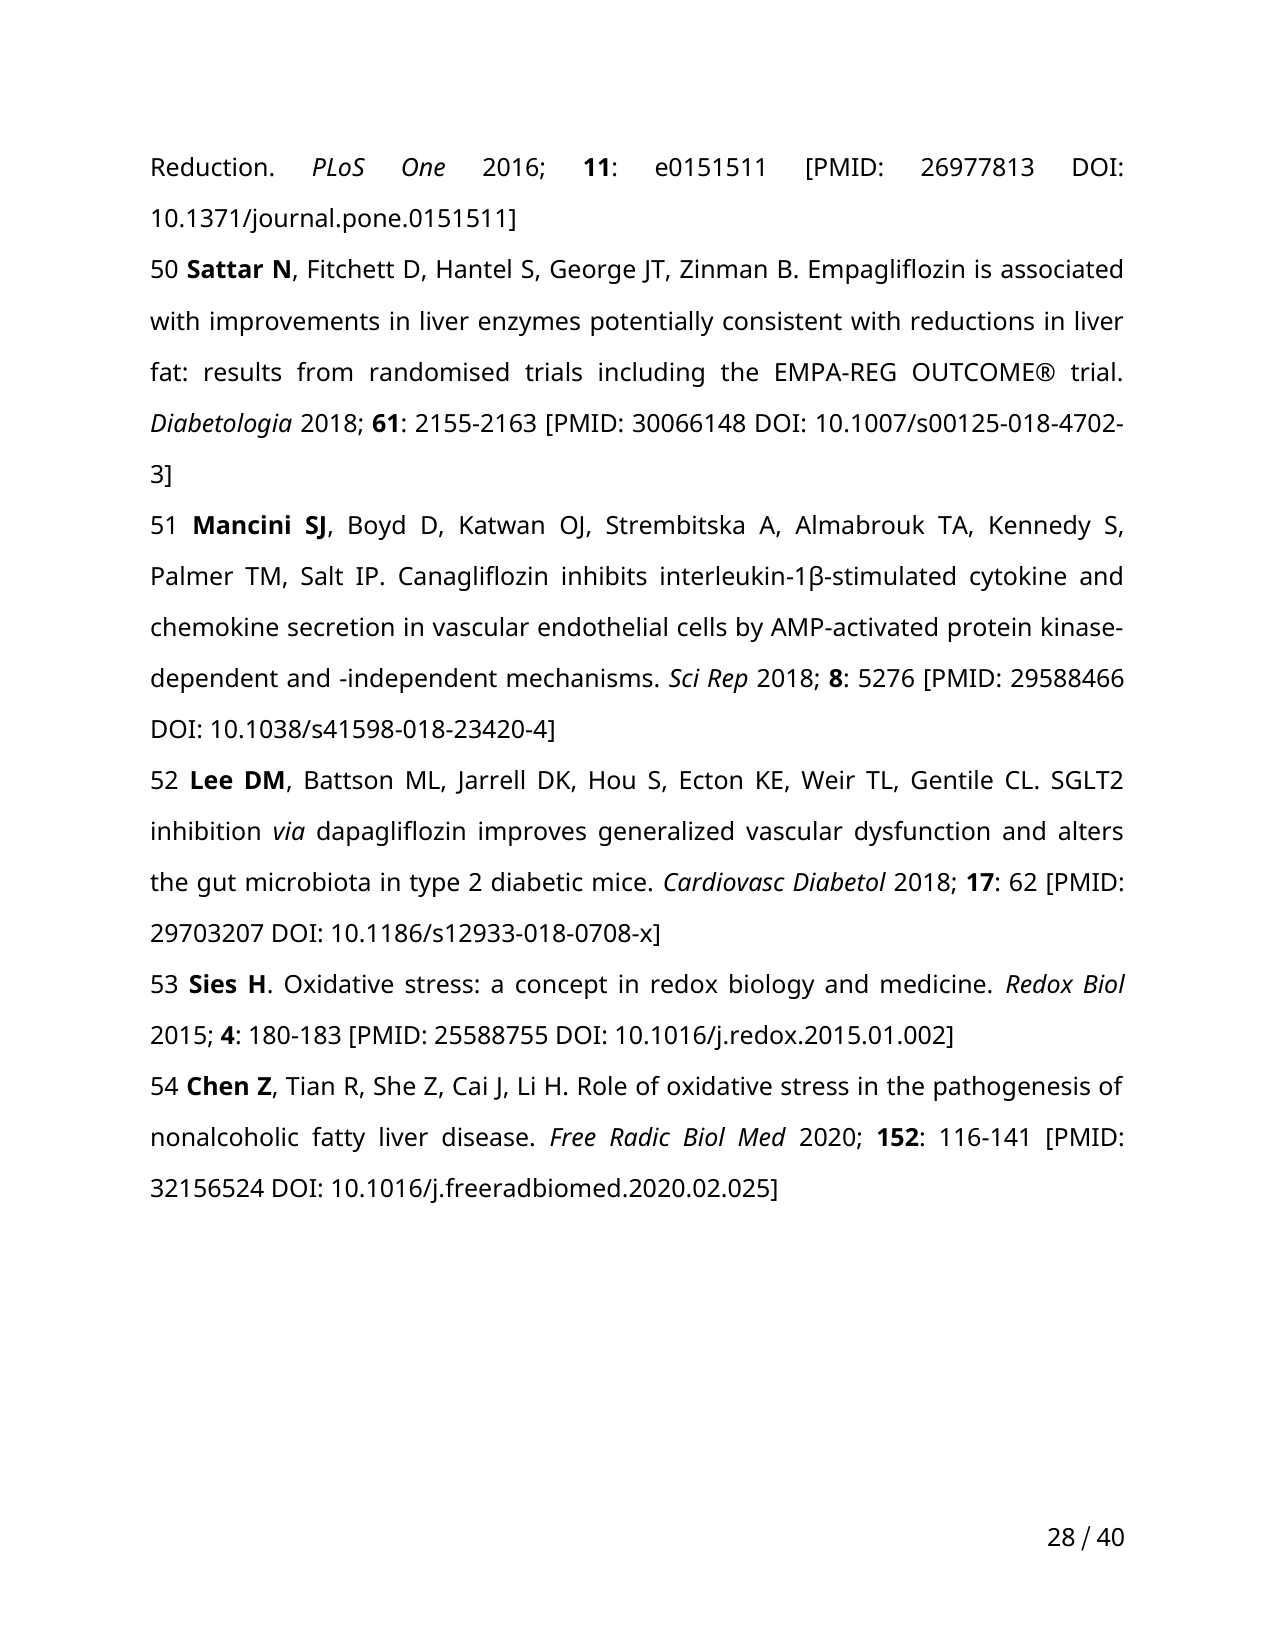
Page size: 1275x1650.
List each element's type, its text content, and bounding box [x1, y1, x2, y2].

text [150, 150, 1125, 235]
text 54 Chen Z, Tian R, She Z, Cai J, Li H. Role of oxidative stress in the pathogenesis of nonalcoholic fatty liver disease. Free Radic Biol Med 2020; 152: 116-141 [PMID: 32156524 DOI: 10.1016/j.freeradbiomed.2020.02.025] [150, 1069, 1125, 1205]
text 51 Mancini SJ, Boyd D, Katwan OJ, Strembitska A, Almabrouk TA, Kennedy S, Palmer TM, Salt IP. Canagliflozin inhibits interleukin-1β-stimulated cytokine and chemokine secretion in vascular endothelial cells by AMP-activated protein kinase-dependent and -independent mechanisms. Sci Rep 2018; 8: 5276 [PMID: 29588466 DOI: 10.1038/s41598-018-23420-4] [150, 507, 1125, 746]
text 50 Sattar N, Fitchett D, Hantel S, George JT, Zinman B. Empagliflozin is associated with improvements in liver enzymes potentially consistent with reductions in liver fat: results from randomised trials including the EMPA-REG OUTCOME® trial. Diabetologia 2018; 61: 2155-2163 [PMID: 30066148 DOI: 10.1007/s00125-018-4702-3] [150, 252, 1125, 490]
text 53 Sies H. Oxidative stress: a concept in redox biology and medicine. Redox Biol 2015; 4: 180-183 [PMID: 25588755 DOI: 10.1016/j.redox.2015.01.002] [150, 967, 1125, 1052]
text 52 Lee DM, Battson ML, Jarrell DK, Hou S, Ecton KE, Weir TL, Gentile CL. SGLT2 inhibition via dapagliflozin improves generalized vascular dysfunction and alters the gut microbiota in type 2 diabetic mice. Cardiovasc Diabetol 2018; 17: 62 [PMID: 29703207 DOI: 10.1186/s12933-018-0708-x] [150, 762, 1125, 950]
